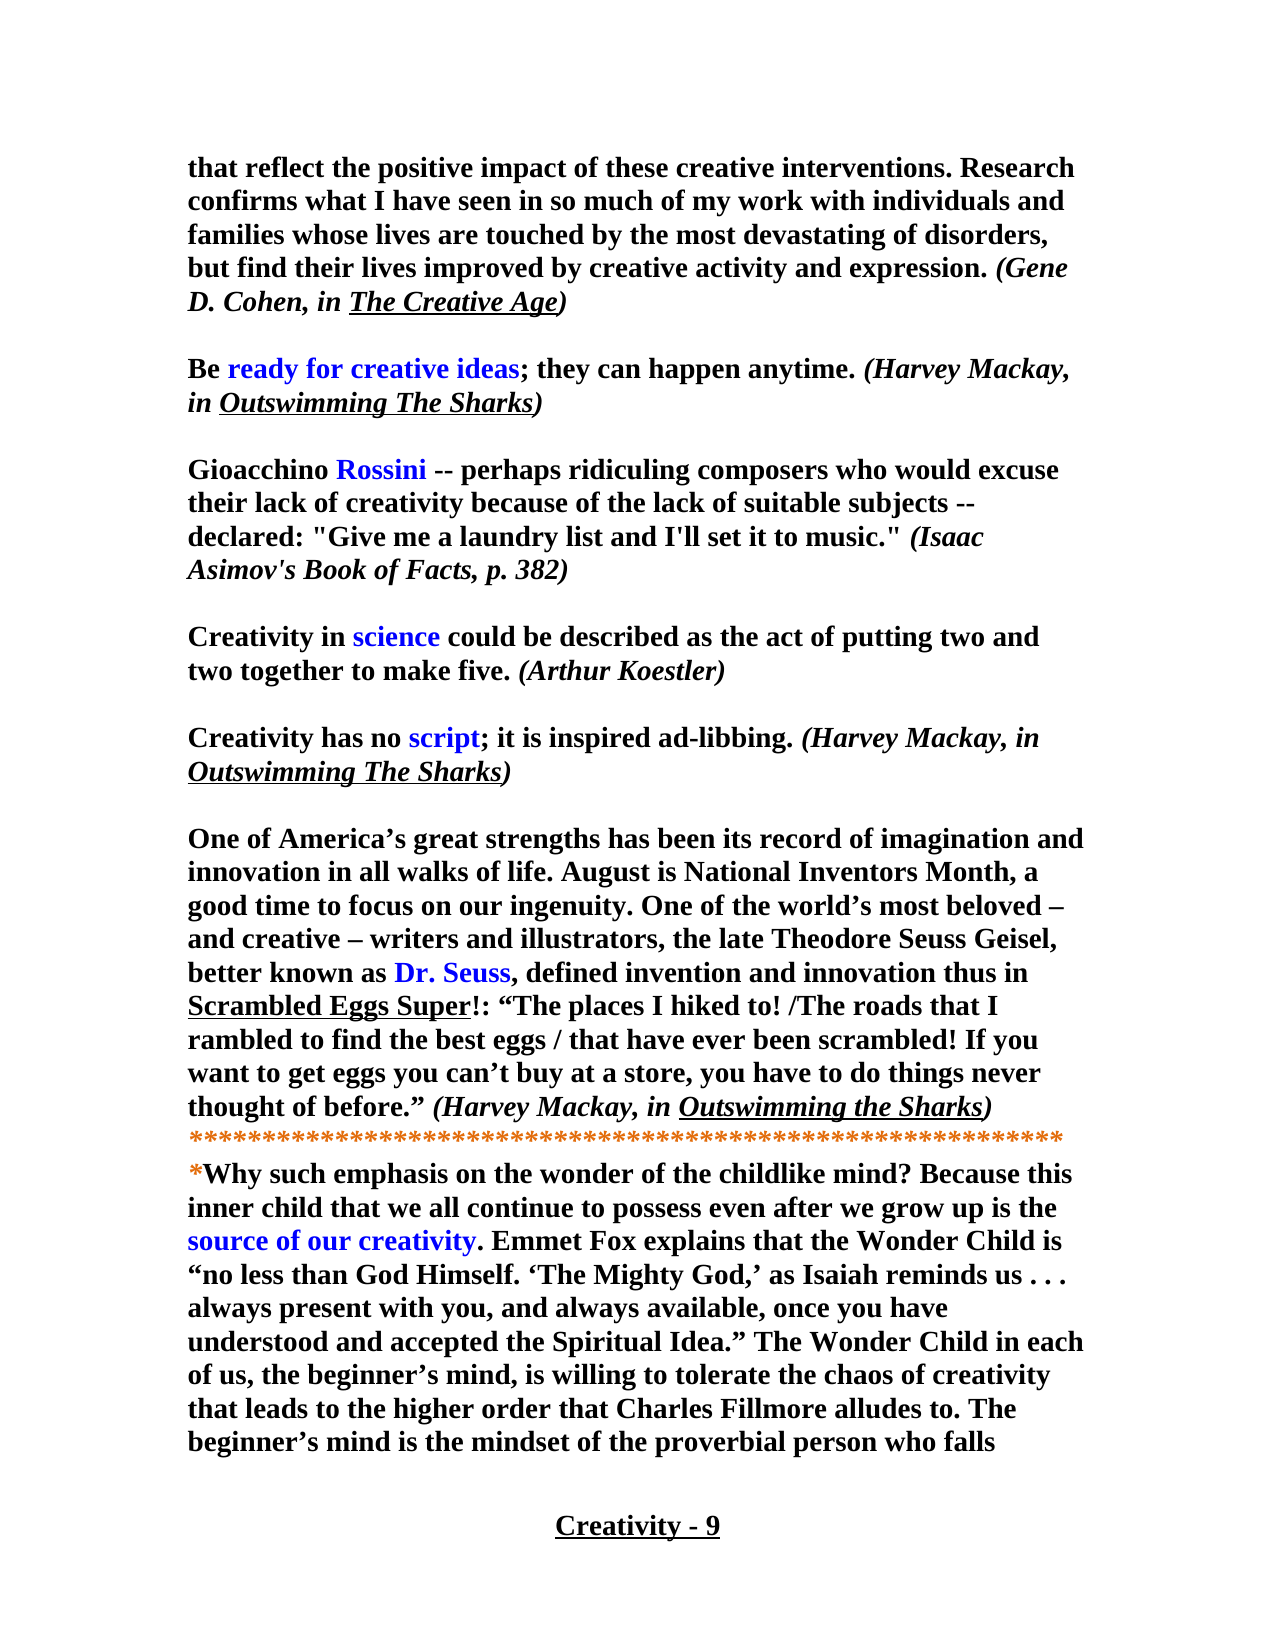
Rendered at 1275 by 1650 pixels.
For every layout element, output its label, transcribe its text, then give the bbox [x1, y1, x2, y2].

text Creativity in science could be described as the act of putting two and two together to make five. (Arthur Koestler) [187, 619, 1087, 687]
text One of America’s great strengths has been its record of imagination and innovation in all walks of life. August is National Inventors Month, a good time to focus on our ingenuity. One of the world’s most beloved – and creative – writers and illustrators, the late Theodore Seuss Geisel, better known as Dr. Seuss, defined invention and innovation thus in Scrambled Eggs Super!: “The places I hiked to! /The roads that I rambled to find the best eggs / that have ever been scrambled! If you want to get eggs you can’t buy at a store, you have to do things never thought of before.” (Harvey Mackay, in Outswimming the Sharks) [187, 821, 1087, 1123]
text Creativity has no script; it is inspired ad-libbing. (Harvey Mackay, in Outswimming The Sharks) [187, 720, 1087, 787]
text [187, 1123, 1087, 1458]
text Gioacchino Rossini -- perhaps ridiculing composers who would excuse their lack of creativity because of the lack of suitable subjects -- declared: "Give me a laundry list and I'll set it to music." (Isaac Asimov's Book of Facts, p. 382) [187, 452, 1087, 586]
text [187, 150, 1087, 318]
text Be ready for creative ideas; they can happen anytime. (Harvey Mackay, in Outswimming The Sharks) [187, 351, 1087, 418]
